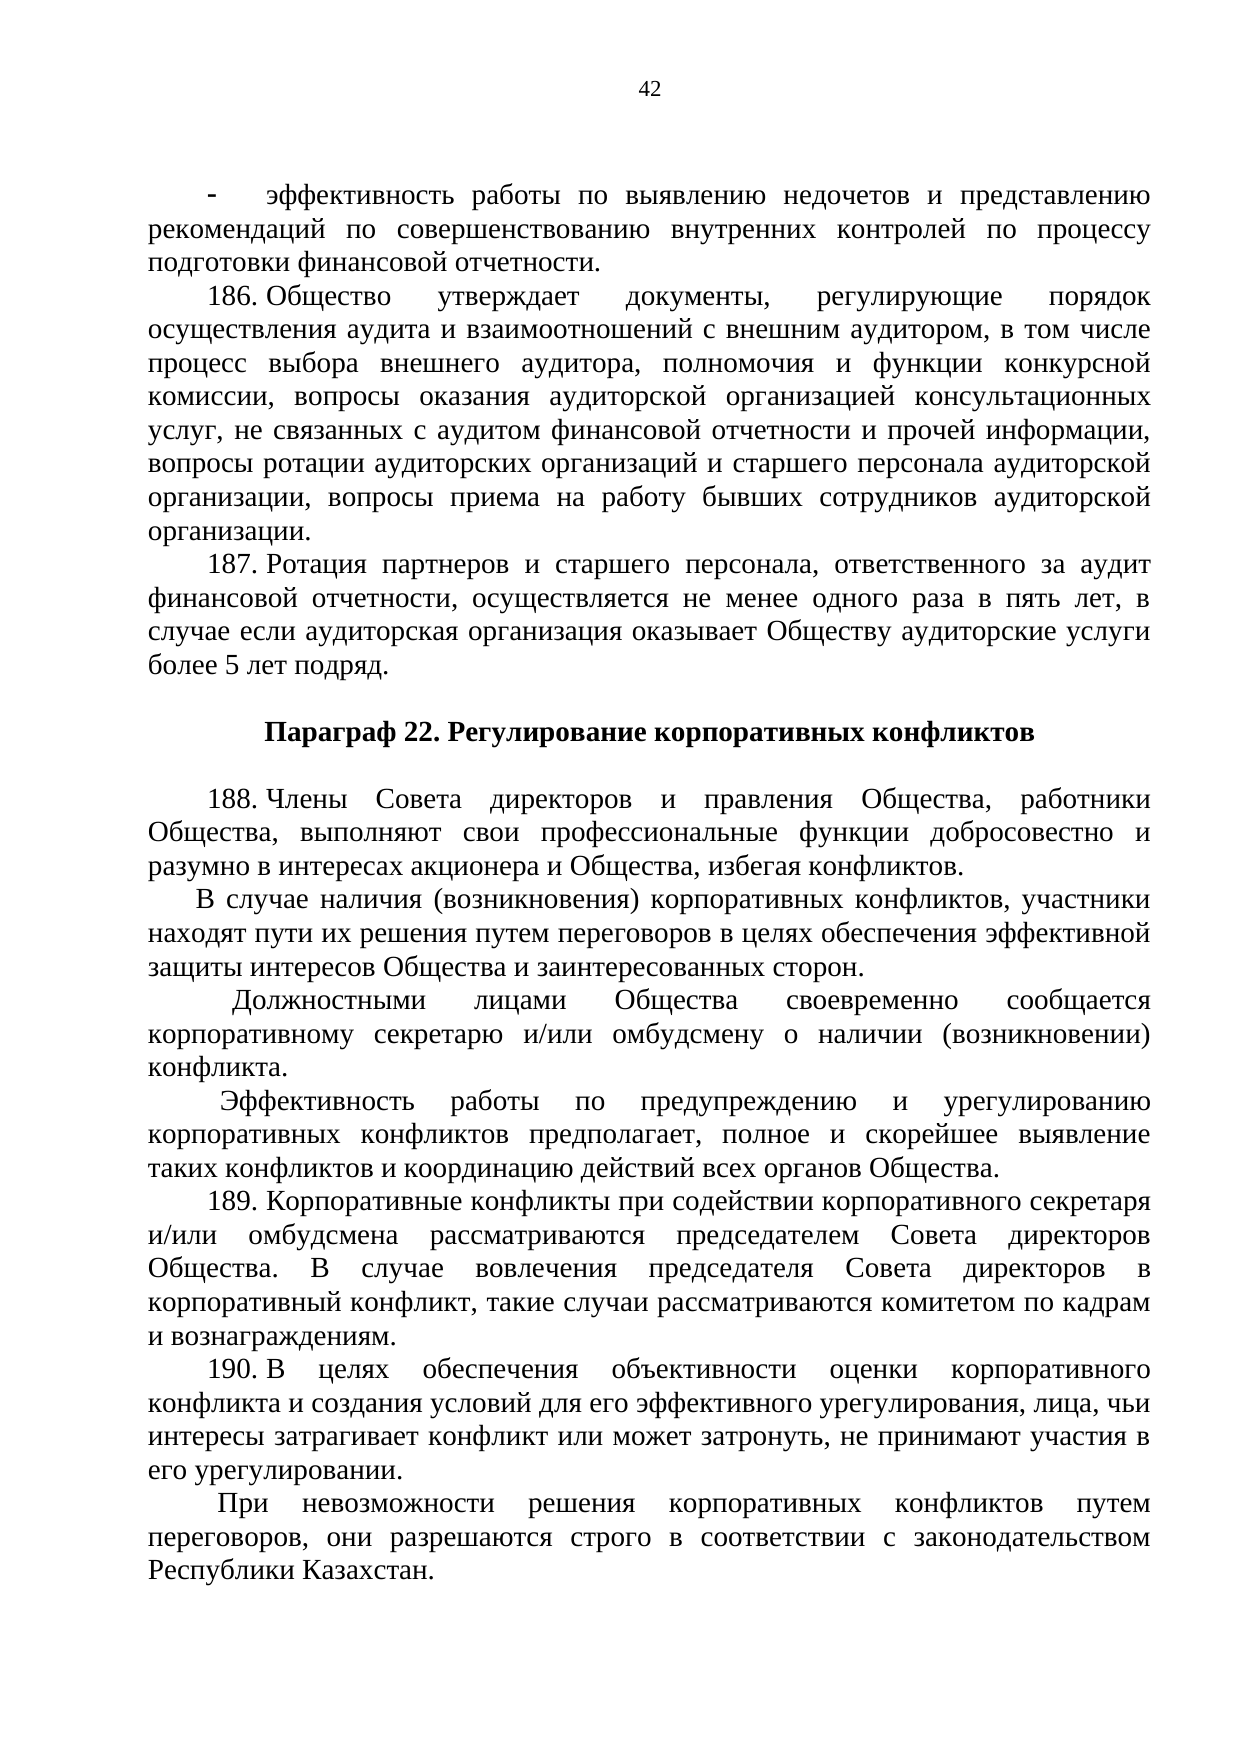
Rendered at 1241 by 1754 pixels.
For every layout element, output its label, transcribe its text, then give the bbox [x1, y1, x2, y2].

list В целях обеспечения объективности оценки корпоративного конфликта и создания условий для его эффективного урегулирования, лица, чьи интересы затрагивает конфликт или может затронуть, не принимают участия в его урегулировании. [148, 1351, 1152, 1485]
list Корпоративные конфликты при содействии корпоративного секретаря и/или омбудсмена рассматриваются председателем Совета директоров Общества. В случае вовлечения председателя Совета директоров в корпоративный конфликт, такие случаи рассматриваются комитетом по кадрам и вознаграждениям. [148, 1183, 1152, 1351]
text Эффективность работы по предупреждению и урегулированию корпоративных конфликтов предполагает, полное и скорейшее выявление таких конфликтов и координацию действий всех органов Общества. [148, 1083, 1152, 1183]
text Параграф 22. Регулирование корпоративных конфликтов [148, 714, 1152, 747]
text В случае наличия (возникновения) корпоративных конфликтов, участники находят пути их решения путем переговоров в целях обеспечения эффективной защиты интересов Общества и заинтересованных сторон. [148, 882, 1152, 982]
list Ротация партнеров и старшего персонала, ответственного за аудит финансовой отчетности, осуществляется не менее одного раза в пять лет, в случае если аудиторская организация оказывает Обществу аудиторские услуги более 5 лет подряд. [148, 546, 1152, 680]
list Члены Совета директоров и правления Общества, работники Общества, выполняют свои профессиональные функции добросовестно и разумно в интересах акционера и Общества, избегая конфликтов. [148, 781, 1152, 882]
text При невозможности решения корпоративных конфликтов путем переговоров, они разрешаются строго в соответствии с законодательством Республики Казахстан. [148, 1485, 1152, 1586]
text Должностными лицами Общества своевременно сообщается корпоративному секретарю и/или омбудсмену о наличии (возникновении) конфликта. [148, 982, 1152, 1083]
list Общество утверждает документы, регулирующие порядок осуществления аудита и взаимоотношений с внешним аудитором, в том числе процесс выбора внешнего аудитора, полномочия и функции конкурсной комиссии, вопросы оказания аудиторской организацией консультационных услуг, не связанных с аудитом финансовой отчетности и прочей информации, вопросы ротации аудиторских организаций и старшего персонала аудиторской организации, вопросы приема на работу бывших сотрудников аудиторской организации. [148, 278, 1152, 546]
list эффективность работы по выявлению недочетов и представлению рекомендаций по совершенствованию внутренних контролей по процессу подготовки финансовой отчетности. [148, 177, 1152, 278]
